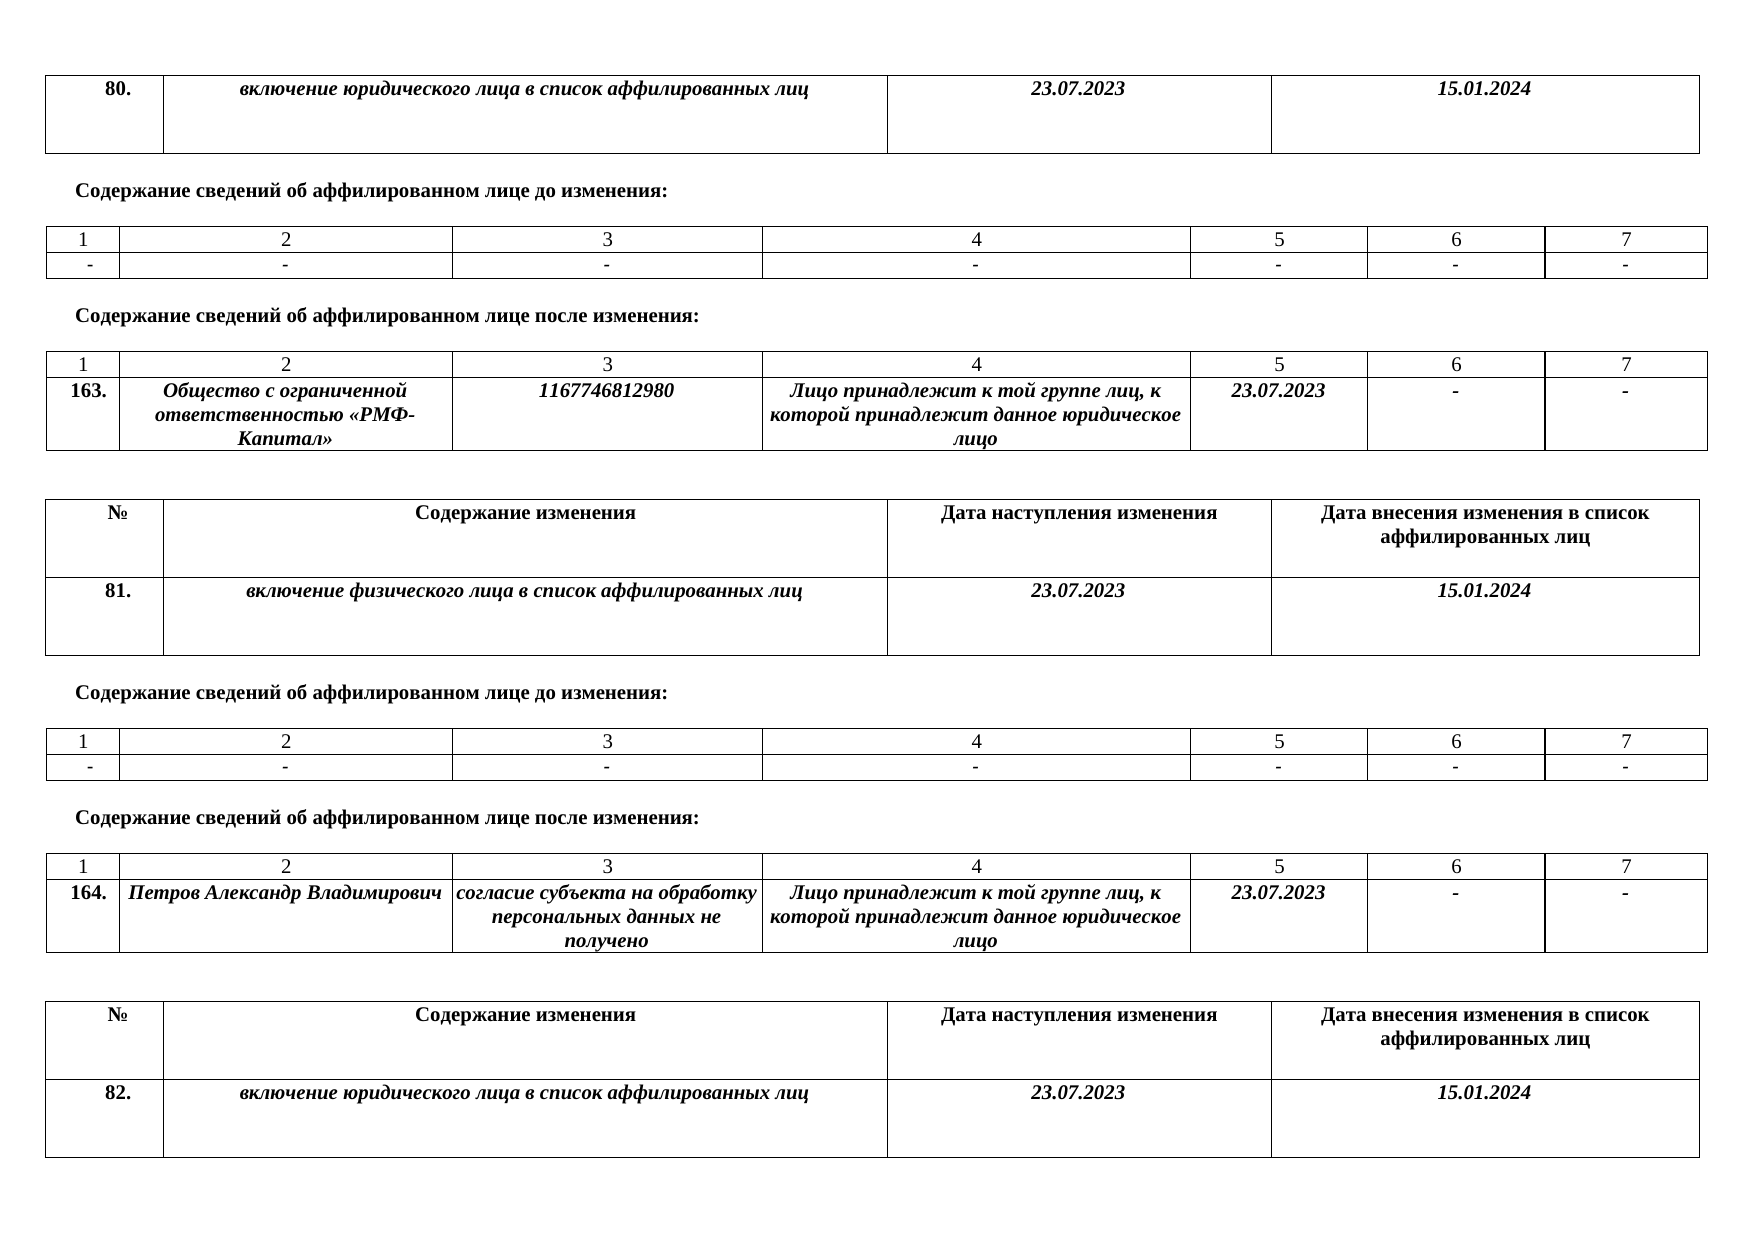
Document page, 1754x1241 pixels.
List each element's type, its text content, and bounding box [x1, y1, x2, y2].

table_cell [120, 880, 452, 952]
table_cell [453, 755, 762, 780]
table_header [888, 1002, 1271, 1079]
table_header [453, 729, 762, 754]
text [75, 303, 1679, 327]
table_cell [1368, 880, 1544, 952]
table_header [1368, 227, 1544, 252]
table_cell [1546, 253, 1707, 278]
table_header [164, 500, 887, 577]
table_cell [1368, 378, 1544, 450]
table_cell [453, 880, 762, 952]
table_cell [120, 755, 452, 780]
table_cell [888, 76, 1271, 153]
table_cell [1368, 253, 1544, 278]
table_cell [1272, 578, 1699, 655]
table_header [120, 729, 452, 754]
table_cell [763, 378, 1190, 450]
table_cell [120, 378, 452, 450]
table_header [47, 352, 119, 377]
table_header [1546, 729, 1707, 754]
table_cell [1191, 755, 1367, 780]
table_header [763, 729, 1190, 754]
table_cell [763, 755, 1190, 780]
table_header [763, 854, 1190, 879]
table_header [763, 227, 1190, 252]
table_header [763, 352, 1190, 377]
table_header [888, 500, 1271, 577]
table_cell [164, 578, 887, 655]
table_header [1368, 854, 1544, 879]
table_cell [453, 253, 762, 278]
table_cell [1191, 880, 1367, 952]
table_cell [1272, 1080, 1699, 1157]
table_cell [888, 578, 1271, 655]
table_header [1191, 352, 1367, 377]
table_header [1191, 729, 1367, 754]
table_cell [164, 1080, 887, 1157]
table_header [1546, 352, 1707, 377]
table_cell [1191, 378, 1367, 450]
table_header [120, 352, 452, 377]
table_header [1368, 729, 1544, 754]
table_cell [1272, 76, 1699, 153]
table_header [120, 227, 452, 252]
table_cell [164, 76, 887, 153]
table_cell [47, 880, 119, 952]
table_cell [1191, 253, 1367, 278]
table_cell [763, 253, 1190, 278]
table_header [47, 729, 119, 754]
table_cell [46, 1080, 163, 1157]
text Содержание сведений об аффилированном лице после изменения: [75, 805, 1679, 829]
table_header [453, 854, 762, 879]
text Содержание сведений об аффилированном лице до изменения: [75, 178, 1679, 202]
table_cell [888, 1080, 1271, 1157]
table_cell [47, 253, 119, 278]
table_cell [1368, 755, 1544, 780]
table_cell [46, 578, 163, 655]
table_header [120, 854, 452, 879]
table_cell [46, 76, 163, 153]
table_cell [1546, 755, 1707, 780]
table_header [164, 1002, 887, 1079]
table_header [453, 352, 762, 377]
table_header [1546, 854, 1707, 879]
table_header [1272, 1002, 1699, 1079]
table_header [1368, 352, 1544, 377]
text Содержание сведений об аффилированном лице до изменения: [75, 680, 1679, 704]
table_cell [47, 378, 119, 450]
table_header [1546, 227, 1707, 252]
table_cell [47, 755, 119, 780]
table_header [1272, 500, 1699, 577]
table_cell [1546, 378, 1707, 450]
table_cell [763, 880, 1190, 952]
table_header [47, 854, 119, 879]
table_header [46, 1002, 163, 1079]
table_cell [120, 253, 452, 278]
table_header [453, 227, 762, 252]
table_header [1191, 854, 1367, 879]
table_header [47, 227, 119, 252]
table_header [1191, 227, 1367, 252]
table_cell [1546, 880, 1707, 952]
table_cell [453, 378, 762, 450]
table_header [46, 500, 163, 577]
